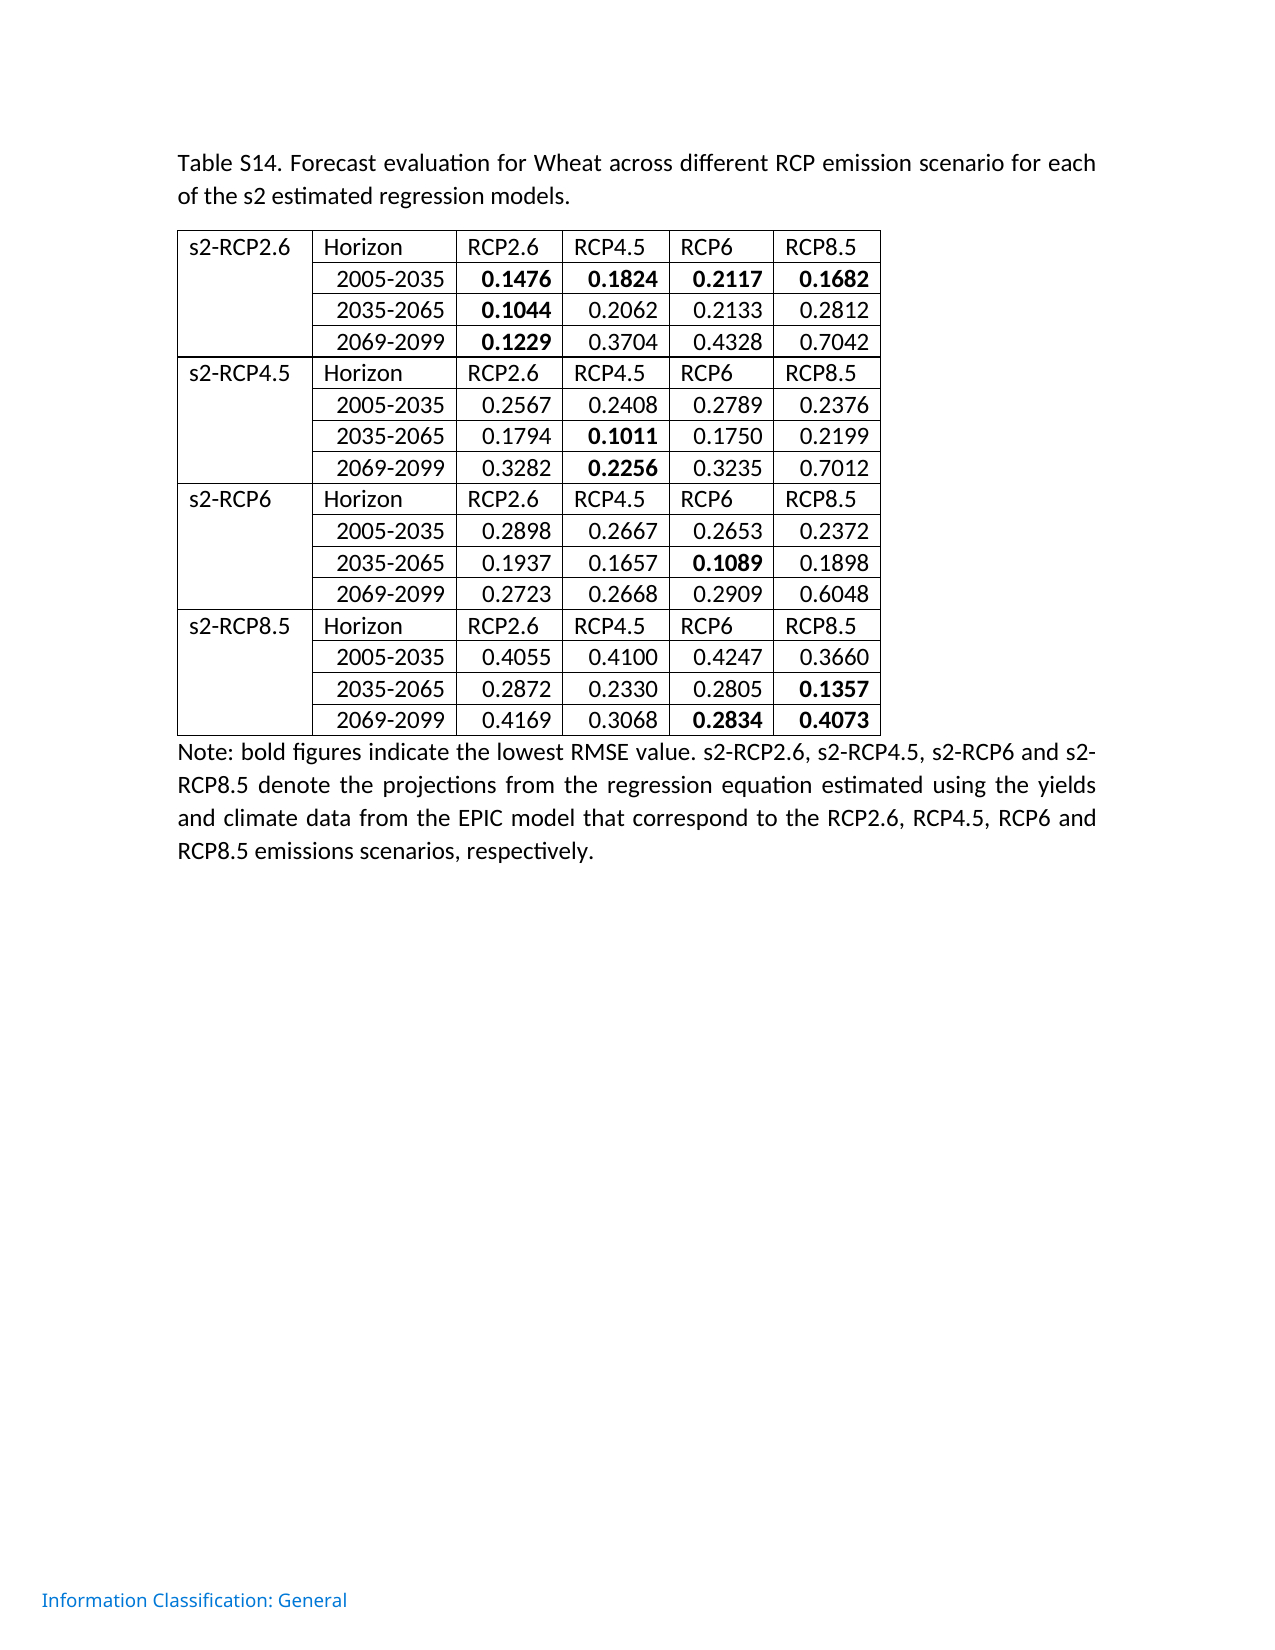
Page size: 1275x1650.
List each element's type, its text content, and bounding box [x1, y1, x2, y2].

table_cell 0.1089 [670, 547, 773, 577]
table_cell 2069-2099 [313, 578, 456, 609]
table_cell 0.2723 [457, 578, 562, 609]
table_header RCP2.6 [457, 231, 562, 262]
table_cell 2035-2065 [313, 547, 456, 577]
table_cell RCP2.6 [457, 358, 562, 388]
table_cell Horizon [313, 358, 456, 388]
table_cell 0.4055 [457, 641, 562, 672]
table_cell RCP6 [670, 358, 773, 388]
table_cell 2069-2099 [313, 326, 456, 356]
table_cell 2005-2035 [313, 263, 456, 293]
table_cell 0.1476 [457, 263, 562, 293]
table_cell 0.1011 [563, 421, 669, 451]
table_cell 0.1750 [670, 421, 773, 451]
table_cell 0.2567 [457, 389, 562, 419]
table_cell s2-RCP4.5 [178, 358, 312, 483]
table_cell 0.1044 [457, 294, 562, 325]
table_cell 0.3704 [563, 326, 669, 356]
table_cell 0.7012 [774, 452, 880, 483]
table_cell 0.2372 [774, 515, 880, 546]
table_cell 0.2256 [563, 452, 669, 483]
table_cell 2035-2065 [313, 673, 456, 703]
table_cell 2069-2099 [313, 452, 456, 483]
table_cell RCP8.5 [774, 484, 880, 514]
table_cell 2069-2099 [313, 705, 456, 735]
table_cell 0.2653 [670, 515, 773, 546]
table_cell RCP4.5 [563, 484, 669, 514]
table_cell 0.2133 [670, 294, 773, 325]
table_cell 0.1824 [563, 263, 669, 293]
table_cell 0.2668 [563, 578, 669, 609]
table_cell 0.1794 [457, 421, 562, 451]
table_cell s2-RCP8.5 [178, 610, 312, 735]
table_cell 0.3235 [670, 452, 773, 483]
table_cell 0.1357 [774, 673, 880, 703]
table_cell 0.7042 [774, 326, 880, 356]
table_cell 0.1937 [457, 547, 562, 577]
table_cell 0.4247 [670, 641, 773, 672]
table_header Horizon [313, 231, 456, 262]
table_cell 0.2834 [670, 705, 773, 735]
table_cell 0.3068 [563, 705, 669, 735]
text Table S14. Forecast evaluation for Wheat across different RCP emission scenario for each of the s2 estimated regression models. [177, 148, 1098, 211]
table_cell RCP4.5 [563, 358, 669, 388]
table_cell 0.1898 [774, 547, 880, 577]
table_cell 0.1657 [563, 547, 669, 577]
table_cell 0.3660 [774, 641, 880, 672]
table_cell 0.2199 [774, 421, 880, 451]
table_cell 0.4073 [774, 705, 880, 735]
table_cell 0.4100 [563, 641, 669, 672]
table_cell 0.2062 [563, 294, 669, 325]
table_cell s2-RCP6 [178, 484, 312, 609]
table_cell 0.2898 [457, 515, 562, 546]
table_cell RCP8.5 [774, 610, 880, 640]
table_cell 0.2872 [457, 673, 562, 703]
table_cell 0.4328 [670, 326, 773, 356]
table_cell 0.2909 [670, 578, 773, 609]
table_cell RCP2.6 [457, 484, 562, 514]
table_cell RCP8.5 [774, 358, 880, 388]
table_cell Horizon [313, 610, 456, 640]
table_cell 0.2812 [774, 294, 880, 325]
table_cell 0.1682 [774, 263, 880, 293]
table_cell Horizon [313, 484, 456, 514]
table_cell 0.2667 [563, 515, 669, 546]
table_cell 0.2408 [563, 389, 669, 419]
table_cell RCP2.6 [457, 610, 562, 640]
table_cell 0.2330 [563, 673, 669, 703]
table_cell 2005-2035 [313, 389, 456, 419]
table_cell 2035-2065 [313, 294, 456, 325]
table_cell 0.2805 [670, 673, 773, 703]
table_cell 0.6048 [774, 578, 880, 609]
table_cell 2035-2065 [313, 421, 456, 451]
table_cell 0.2789 [670, 389, 773, 419]
table_header RCP4.5 [563, 231, 669, 262]
table_cell 0.2376 [774, 389, 880, 419]
table_cell RCP4.5 [563, 610, 669, 640]
table_cell 0.3282 [457, 452, 562, 483]
table_header RCP6 [670, 231, 773, 262]
table_cell 0.1229 [457, 326, 562, 356]
text Note: bold figures indicate the lowest RMSE value. s2-RCP2.6, s2-RCP4.5, s2-RCP6 and s2-RCP8.5 denote the projections from the regression equation estimated using the yields and climate data from the EPIC model that correspond to the RCP2.6, RCP4.5, RCP6 and RCP8.5 emissions scenarios, respectively. [177, 736, 1098, 865]
table_cell 0.4169 [457, 705, 562, 735]
table_cell 2005-2035 [313, 515, 456, 546]
table_header RCP8.5 [774, 231, 880, 262]
table_cell 2005-2035 [313, 641, 456, 672]
table_cell RCP6 [670, 610, 773, 640]
table_header s2-RCP2.6 [178, 231, 312, 356]
table_cell RCP6 [670, 484, 773, 514]
table_cell 0.2117 [670, 263, 773, 293]
